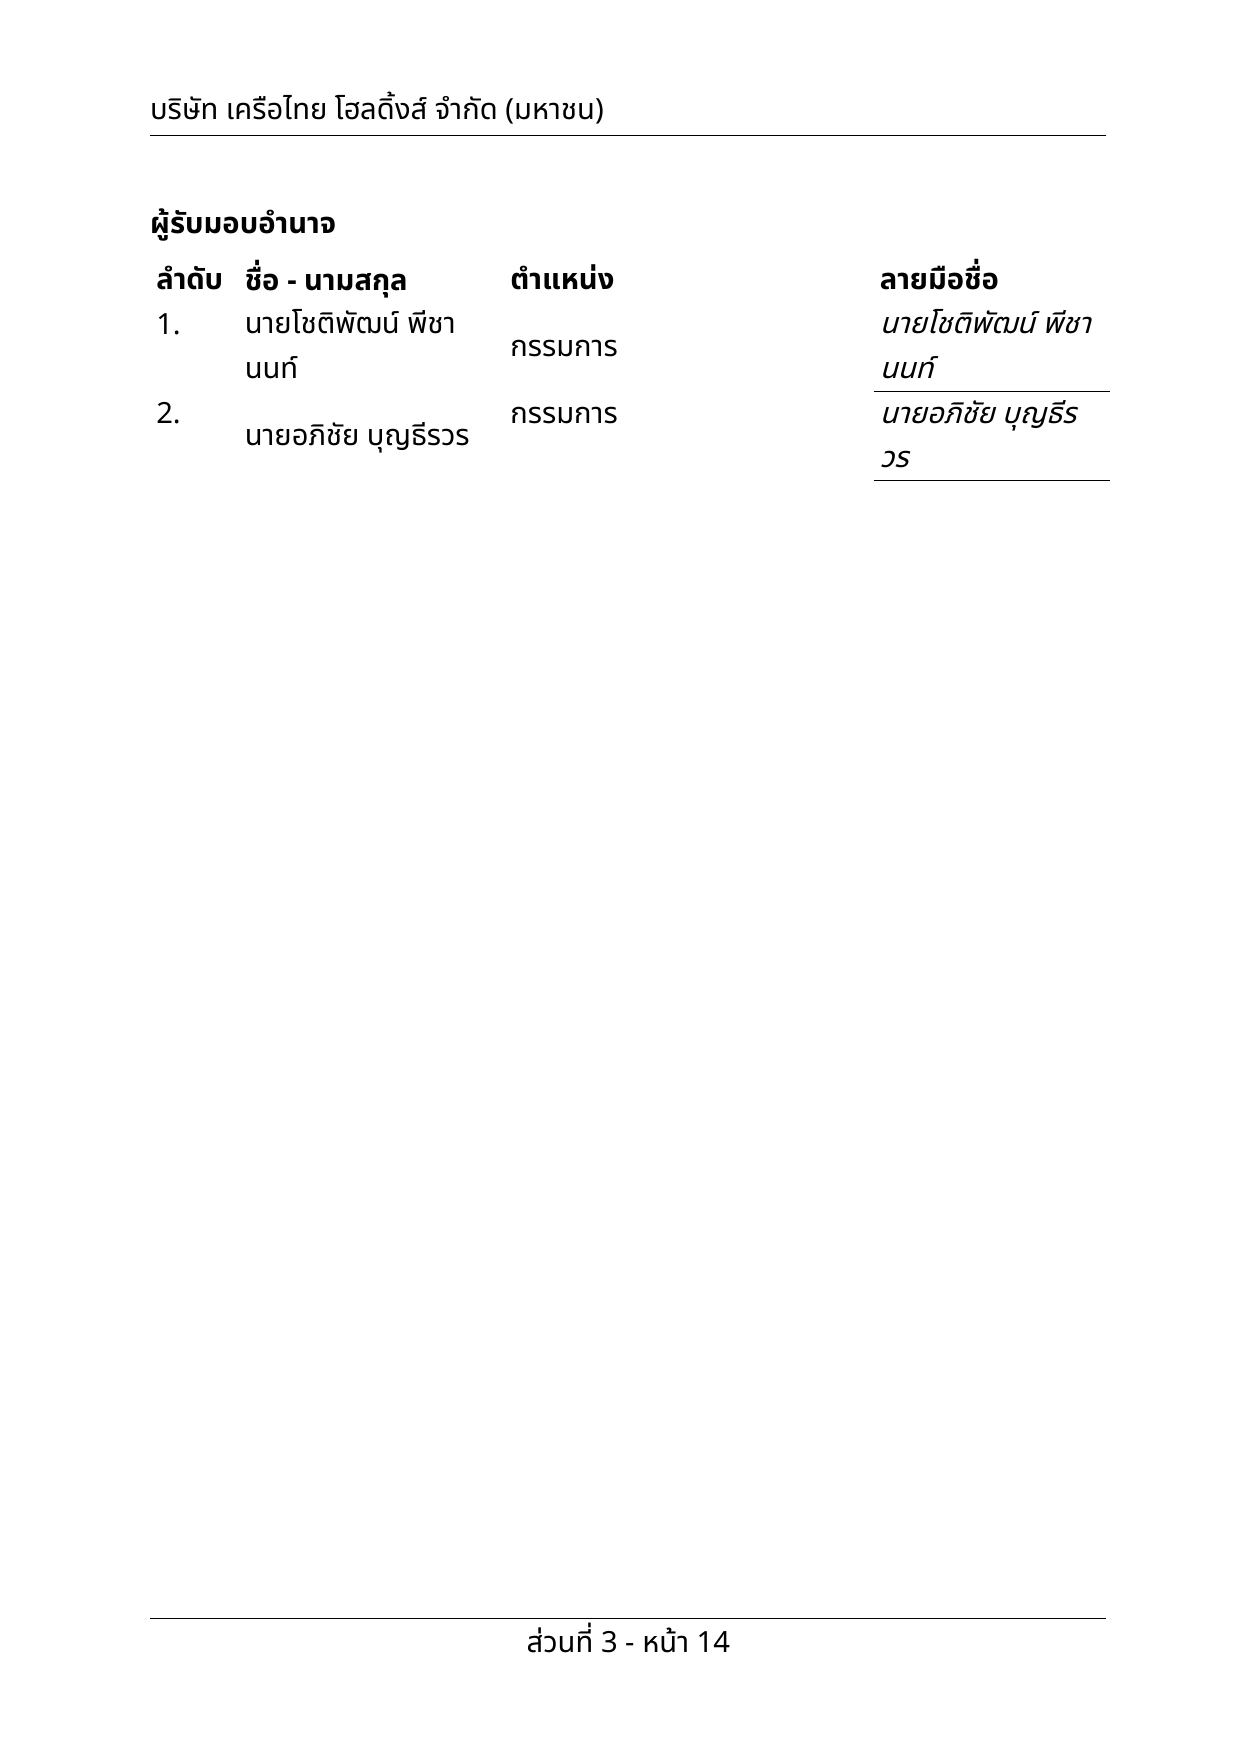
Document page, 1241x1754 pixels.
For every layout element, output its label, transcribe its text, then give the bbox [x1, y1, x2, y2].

table_cell นายโชติพัฒน์ พีชานนท์ [239, 303, 504, 391]
table_cell นายโชติพัฒน์ พีชานนท์ [874, 303, 1110, 391]
table_header ลายมือชื่อ [874, 259, 1110, 303]
table_header ลำดับ [150, 259, 239, 303]
table_cell นายอภิชัย บุญธีรวร [239, 391, 504, 480]
text ผู้รับมอบอำนาจ [150, 202, 1106, 246]
table_cell 2. [150, 391, 239, 480]
table_header ตำแหน่ง [504, 259, 873, 303]
table_cell กรรมการ [504, 391, 873, 480]
table_cell 1. [150, 303, 239, 391]
table_cell กรรมการ [504, 303, 873, 391]
table_header ชื่อ - นามสกุล [239, 259, 504, 303]
table_cell นายอภิชัย บุญธีรวร [874, 392, 1110, 480]
